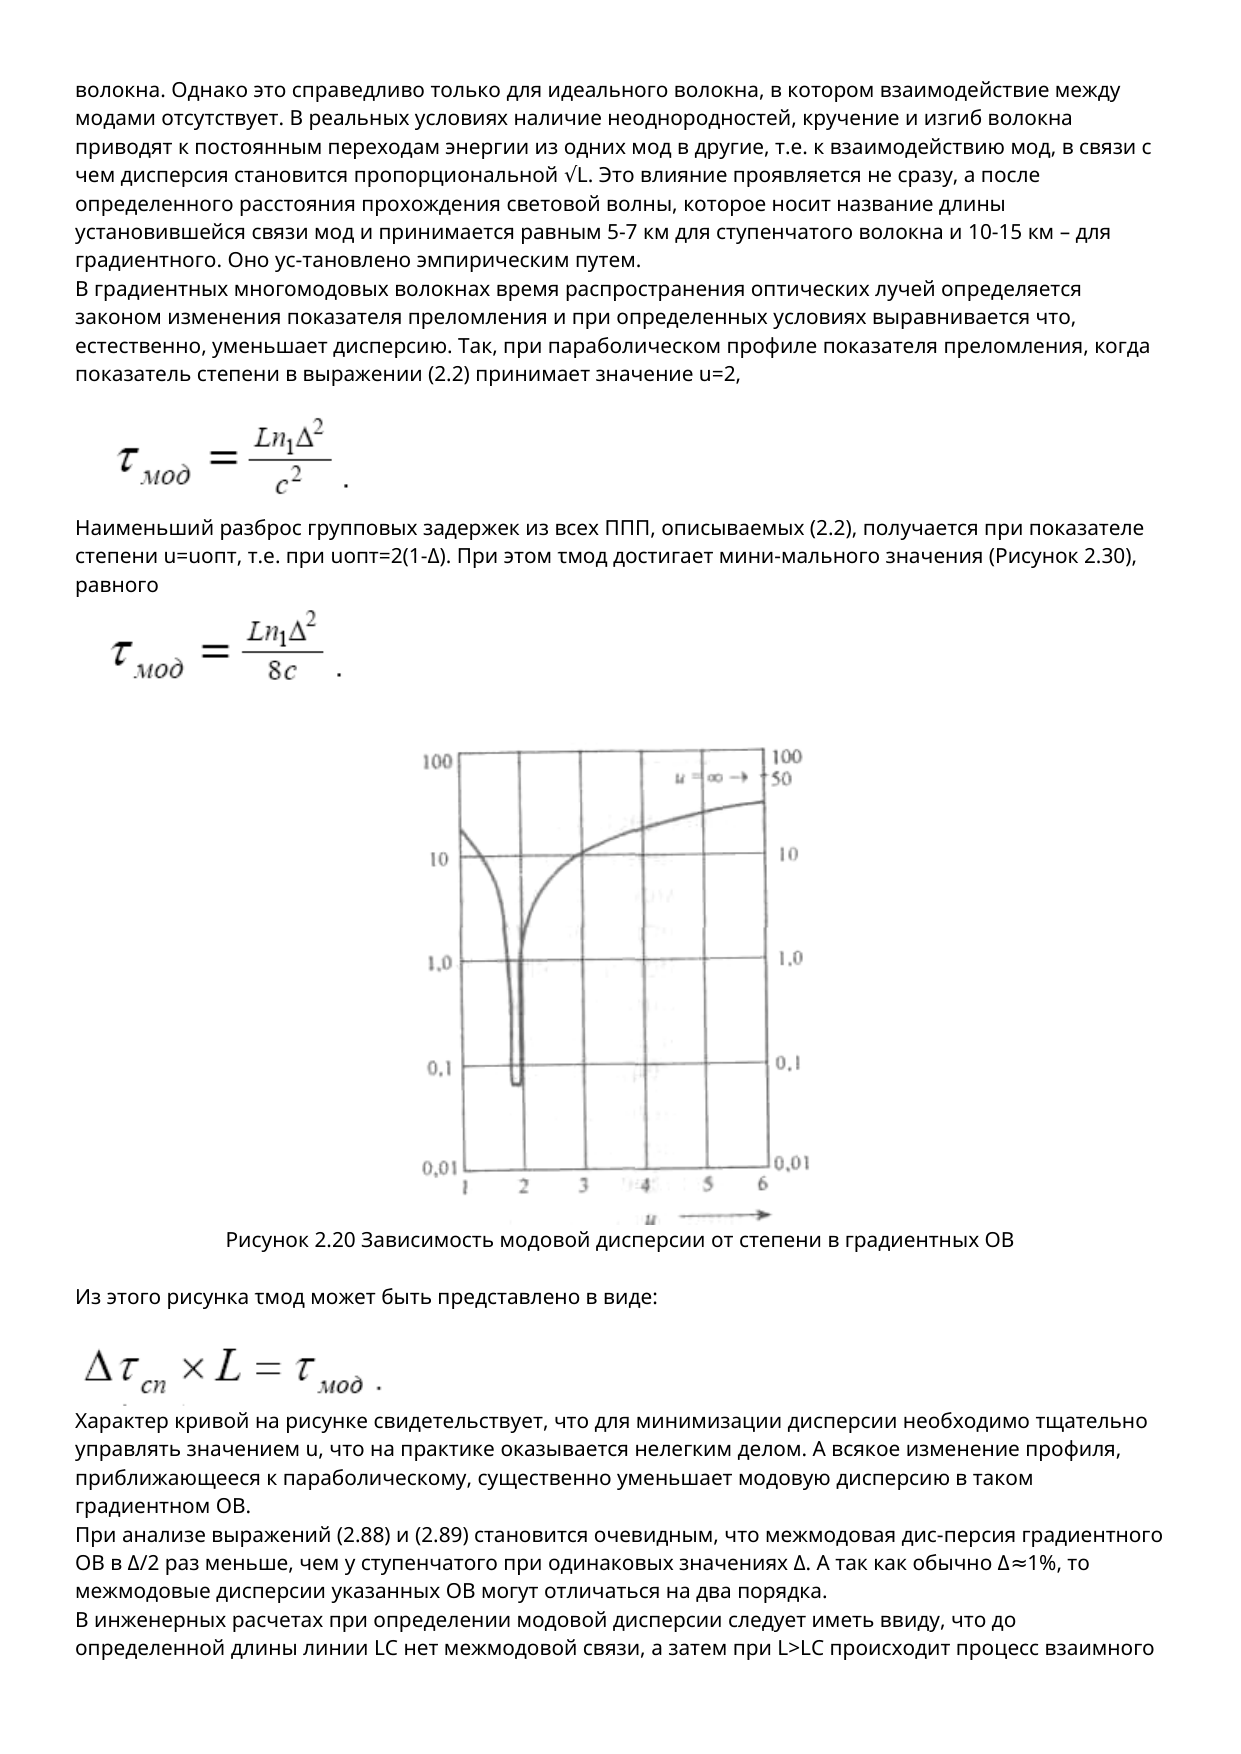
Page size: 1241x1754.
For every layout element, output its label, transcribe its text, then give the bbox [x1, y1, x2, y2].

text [75, 75, 1165, 712]
picture [410, 740, 831, 1225]
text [75, 1310, 1165, 1662]
picture [75, 598, 383, 713]
picture [75, 387, 389, 513]
picture [75, 1338, 399, 1406]
text Из этого рисунка τмод может быть представлено в виде: [75, 1253, 1165, 1310]
